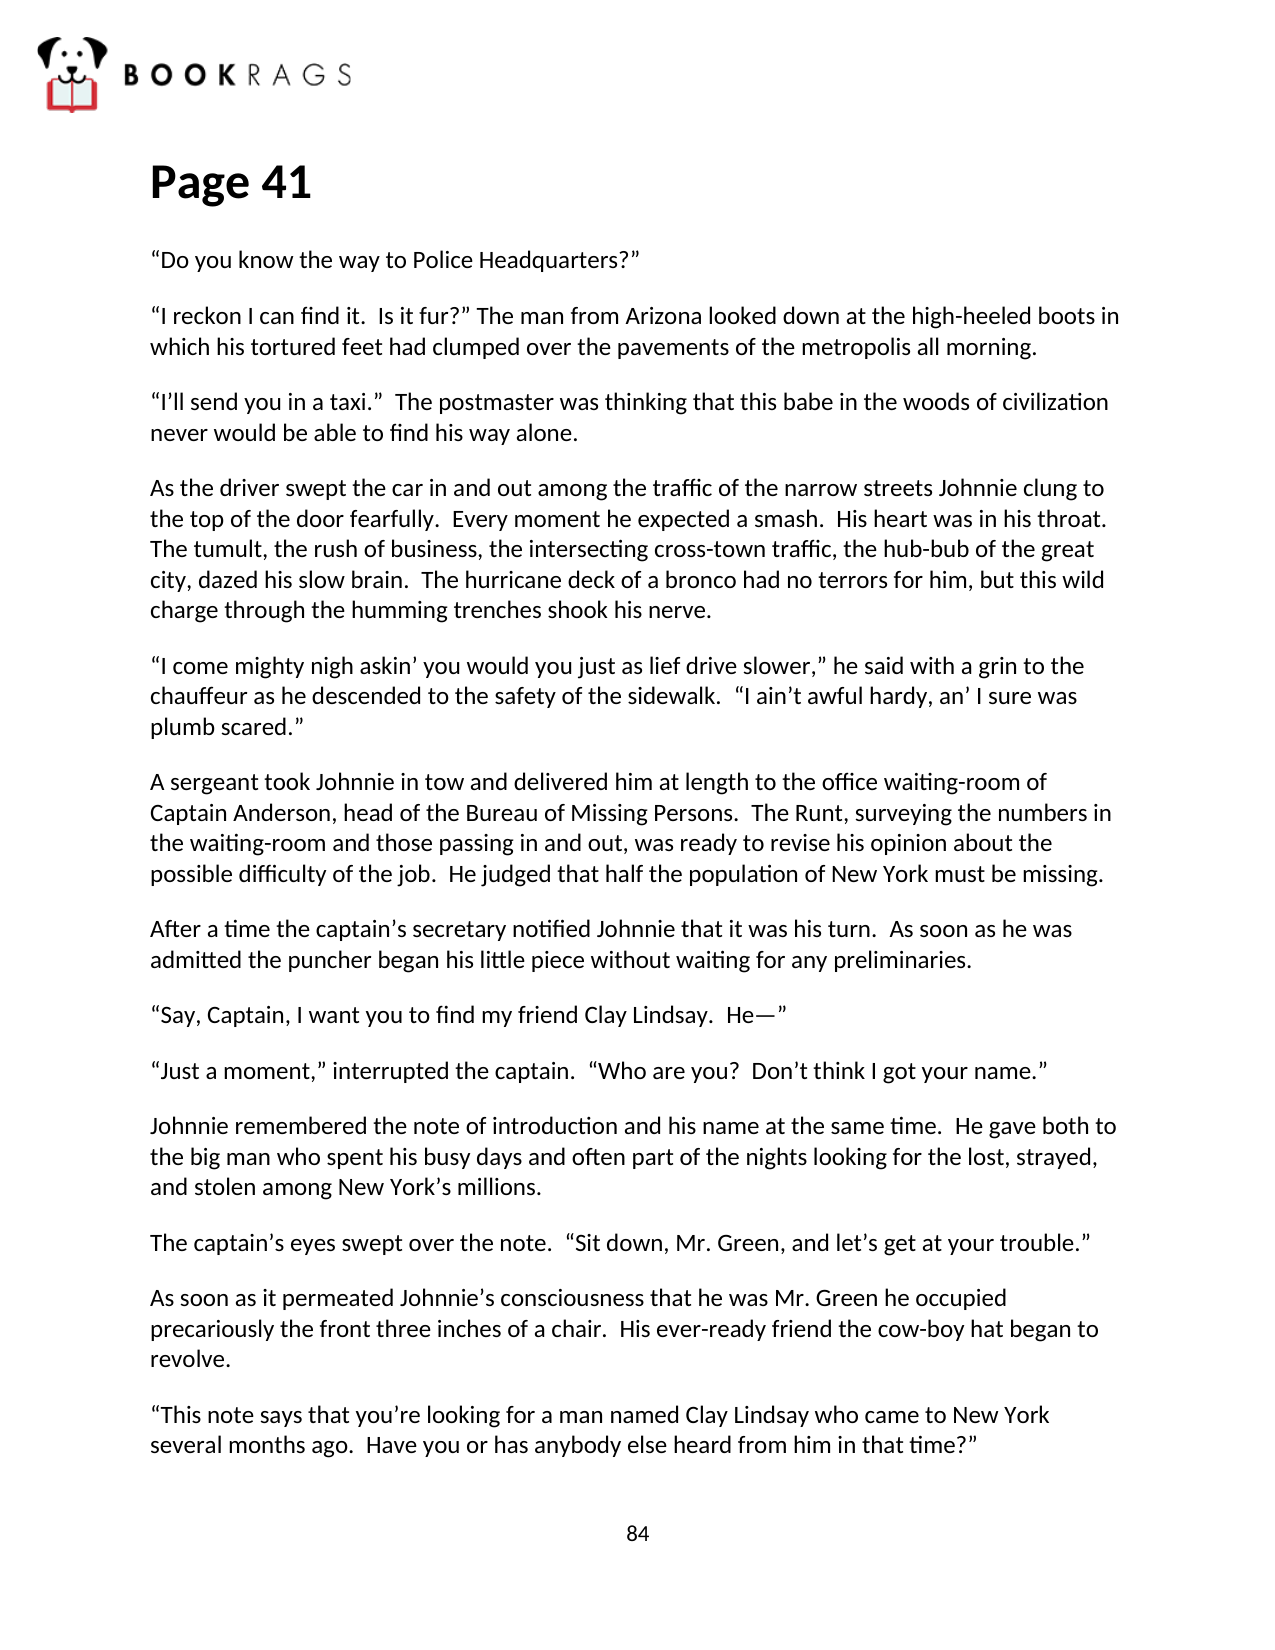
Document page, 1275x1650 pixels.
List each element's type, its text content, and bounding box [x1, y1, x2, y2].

text “Say, Captain, I want you to find my friend Clay Lindsay. He—­” [150, 999, 1125, 1030]
text “Just a moment,” interrupted the captain. “Who are you? Don’t think I got your name.” [150, 1055, 1125, 1086]
text “Do you know the way to Police Headquarters?” [150, 244, 1125, 275]
text “I come mighty nigh askin’ you would you just as lief drive slower,” he said with a grin to the chauffeur as he descended to the safety of the sidewalk. “I ain’t awful hardy, an’ I sure was plumb scared.” [150, 650, 1125, 741]
text A sergeant took Johnnie in tow and delivered him at length to the office waiting-room of Captain Anderson, head of the Bureau of Missing Persons. The Runt, surveying the numbers in the waiting-room and those passing in and out, was ready to revise his opinion about the possible difficulty of the job. He judged that half the population of New York must be missing. [150, 766, 1125, 888]
text “I’ll send you in a taxi.” The postmaster was thinking that this babe in the woods of civilization never would be able to find his way alone. [150, 386, 1125, 447]
text Page 41 [150, 150, 1125, 211]
text As the driver swept the car in and out among the traffic of the narrow streets Johnnie clung to the top of the door fearfully. Every moment he expected a smash. His heart was in his throat. The tumult, the rush of business, the intersecting cross-town traffic, the hub-bub of the great city, dazed his slow brain. The hurricane deck of a bronco had no terrors for him, but this wild charge through the humming trenches shook his nerve. [150, 472, 1125, 625]
text As soon as it permeated Johnnie’s consciousness that he was Mr. Green he occupied precariously the front three inches of a chair. His ever-ready friend the cow-boy hat began to revolve. [150, 1283, 1125, 1374]
text “This note says that you’re looking for a man named Clay Lindsay who came to New York several months ago. Have you or has anybody else heard from him in that time?” [150, 1399, 1125, 1460]
text “I reckon I can find it. Is it fur?” The man from Arizona looked down at the high-heeled boots in which his tortured feet had clumped over the pavements of the metropolis all morning. [150, 300, 1125, 361]
text Johnnie remembered the note of introduction and his name at the same time. He gave both to the big man who spent his busy days and often part of the nights looking for the lost, strayed, and stolen among New York’s millions. [150, 1111, 1125, 1202]
text After a time the captain’s secretary notified Johnnie that it was his turn. As soon as he was admitted the puncher began his little piece without waiting for any preliminaries. [150, 913, 1125, 974]
picture [37, 37, 351, 113]
text The captain’s eyes swept over the note. “Sit down, Mr. Green, and let’s get at your trouble.” [150, 1227, 1125, 1258]
